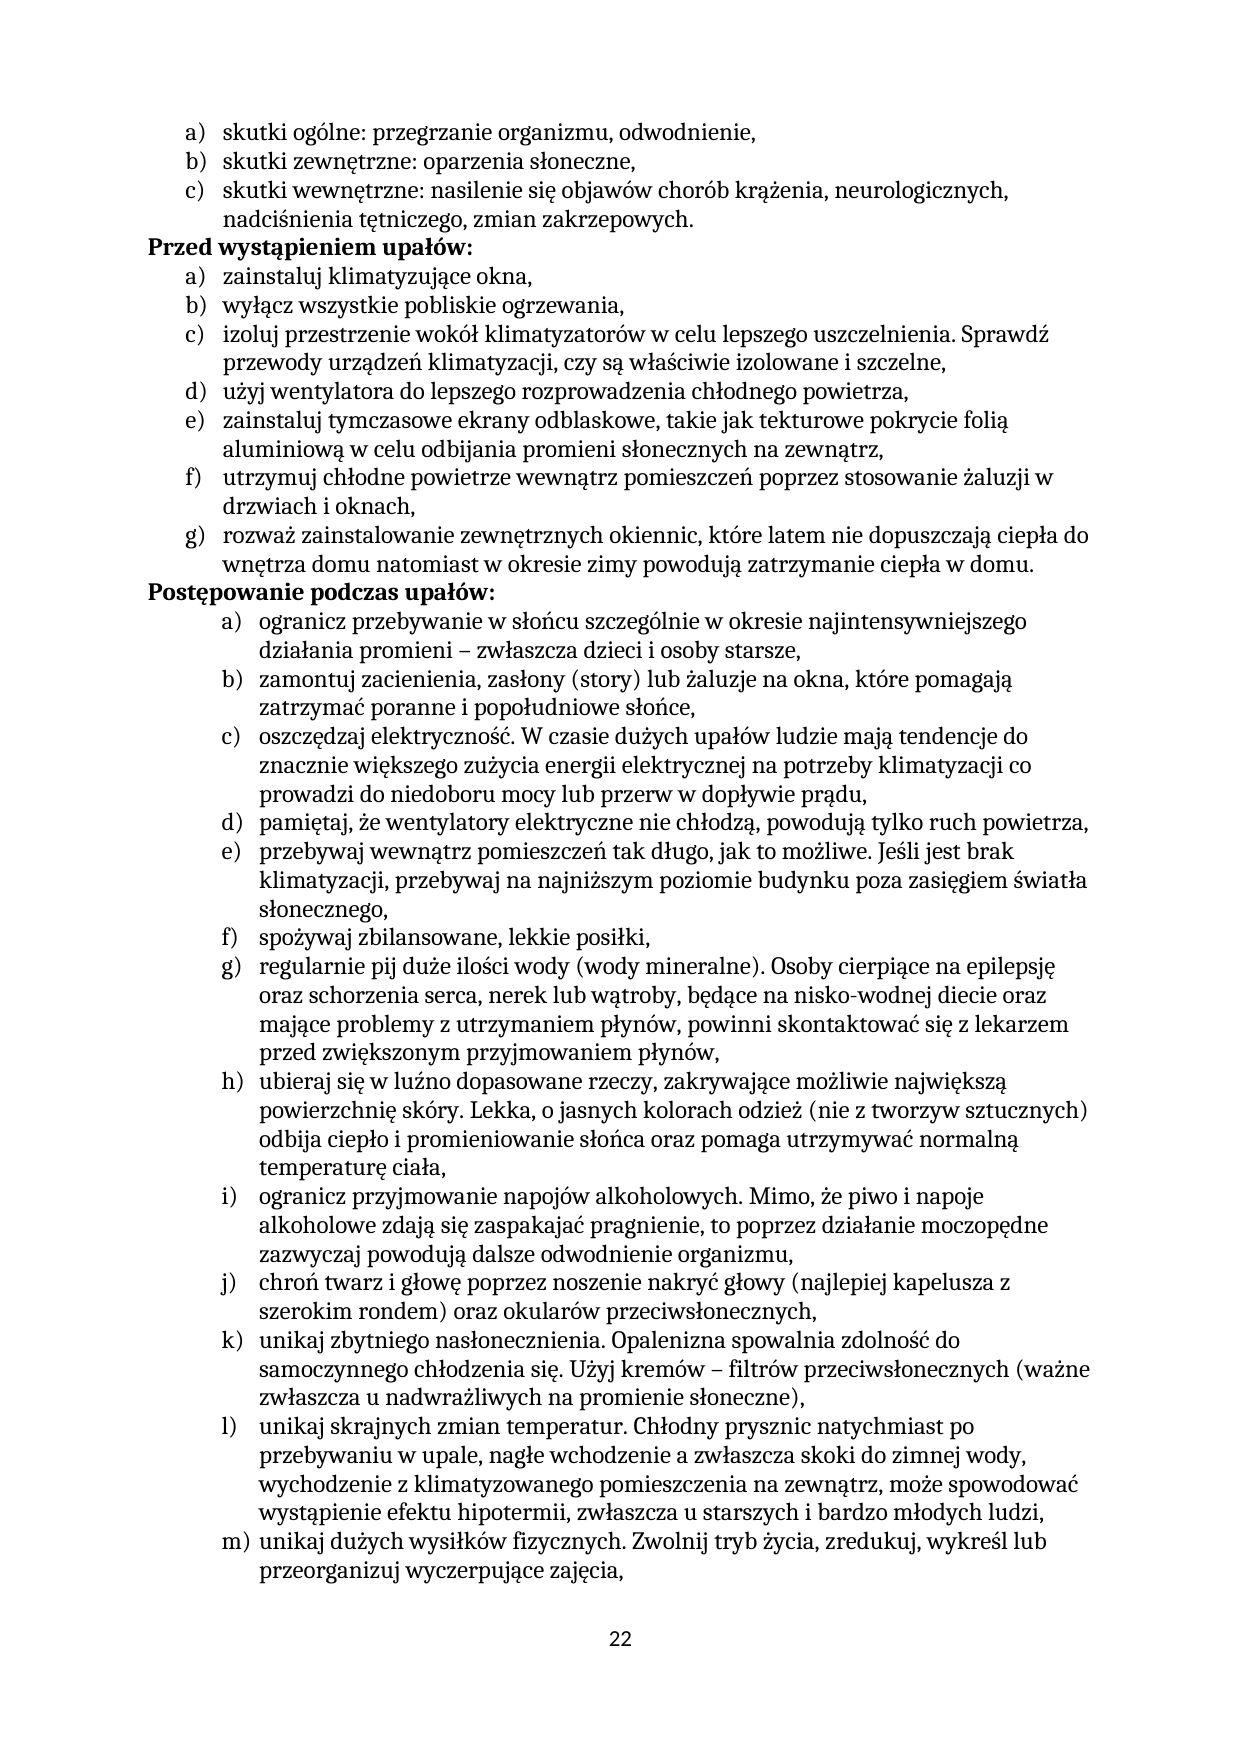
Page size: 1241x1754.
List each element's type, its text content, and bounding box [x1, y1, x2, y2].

list wyłącz wszystkie pobliskie ogrzewania, [185, 291, 1093, 319]
list rozważ zainstalowanie zewnętrznych okiennic, które latem nie dopuszczają ciepła do wnętrza domu natomiast w okresie zimy powodują zatrzymanie ciepła w domu. [185, 521, 1093, 578]
list spożywaj zbilansowane, lekkie posiłki, [221, 923, 1093, 952]
list zainstaluj tymczasowe ekrany odblaskowe, takie jak tekturowe pokrycie folią aluminiową w celu odbijania promieni słonecznych na zewnątrz, [185, 406, 1093, 463]
list unikaj skrajnych zmian temperatur. Chłodny prysznic natychmiast po przebywaniu w upale, nagłe wchodzenie a zwłaszcza skoki do zimnej wody, wychodzenie z klimatyzowanego pomieszczenia na zewnątrz, może spowodować wystąpienie efektu hipotermii, zwłaszcza u starszych i bardzo młodych ludzi, [221, 1412, 1093, 1527]
list użyj wentylatora do lepszego rozprowadzenia chłodnego powietrza, [185, 377, 1093, 406]
list chroń twarz i głowę poprzez noszenie nakryć głowy (najlepiej kapelusza z szerokim rondem) oraz okularów przeciwsłonecznych, [221, 1268, 1093, 1326]
list zamontuj zacienienia, zasłony (story) lub żaluzje na okna, które pomagają zatrzymać poranne i popołudniowe słońce, [221, 664, 1093, 722]
list zainstaluj klimatyzujące okna, [185, 262, 1093, 291]
text Postępowanie podczas upałów: [148, 578, 1093, 607]
list regularnie pij duże ilości wody (wody mineralne). Osoby cierpiące na epilepsję oraz schorzenia serca, nerek lub wątroby, będące na nisko-wodnej diecie oraz mające problemy z utrzymaniem płynów, powinni skontaktować się z lekarzem przed zwiększonym przyjmowaniem płynów, [221, 952, 1093, 1067]
list utrzymuj chłodne powietrze wewnątrz pomieszczeń poprzez stosowanie żaluzji w drzwiach i oknach, [185, 463, 1093, 521]
list ogranicz przebywanie w słońcu szczególnie w okresie najintensywniejszego działania promieni – zwłaszcza dzieci i osoby starsze, [221, 607, 1093, 664]
list unikaj dużych wysiłków fizycznych. Zwolnij tryb życia, zredukuj, wykreśl lub przeorganizuj wyczerpujące zajęcia, [221, 1527, 1093, 1584]
list skutki ogólne: przegrzanie organizmu, odwodnienie, [185, 118, 1093, 147]
list izoluj przestrzenie wokół klimatyzatorów w celu lepszego uszczelnienia. Sprawdź przewody urządzeń klimatyzacji, czy są właściwie izolowane i szczelne, [185, 319, 1093, 377]
list ogranicz przyjmowanie napojów alkoholowych. Mimo, że piwo i napoje alkoholowe zdają się zaspakajać pragnienie, to poprzez działanie moczopędne zazwyczaj powodują dalsze odwodnienie organizmu, [221, 1182, 1093, 1268]
list skutki zewnętrzne: oparzenia słoneczne, [185, 147, 1093, 176]
list pamiętaj, że wentylatory elektryczne nie chłodzą, powodują tylko ruch powietrza, [221, 808, 1093, 837]
list ubieraj się w luźno dopasowane rzeczy, zakrywające możliwie największą powierzchnię skóry. Lekka, o jasnych kolorach odzież (nie z tworzyw sztucznych) odbija ciepło i promieniowanie słońca oraz pomaga utrzymywać normalną temperaturę ciała, [221, 1067, 1093, 1182]
list przebywaj wewnątrz pomieszczeń tak długo, jak to możliwe. Jeśli jest brak klimatyzacji, przebywaj na najniższym poziomie budynku poza zasięgiem światła słonecznego, [221, 837, 1093, 923]
list skutki wewnętrzne: nasilenie się objawów chorób krążenia, neurologicznych, nadciśnienia tętniczego, zmian zakrzepowych. [185, 176, 1093, 233]
list oszczędzaj elektryczność. W czasie dużych upałów ludzie mają tendencje do znacznie większego zużycia energii elektrycznej na potrzeby klimatyzacji co prowadzi do niedoboru mocy lub przerw w dopływie prądu, [221, 722, 1093, 808]
text Przed wystąpieniem upałów: [148, 233, 1093, 262]
list unikaj zbytniego nasłonecznienia. Opalenizna spowalnia zdolność do samoczynnego chłodzenia się. Użyj kremów – filtrów przeciwsłonecznych (ważne zwłaszcza u nadwrażliwych na promienie słoneczne), [221, 1326, 1093, 1412]
